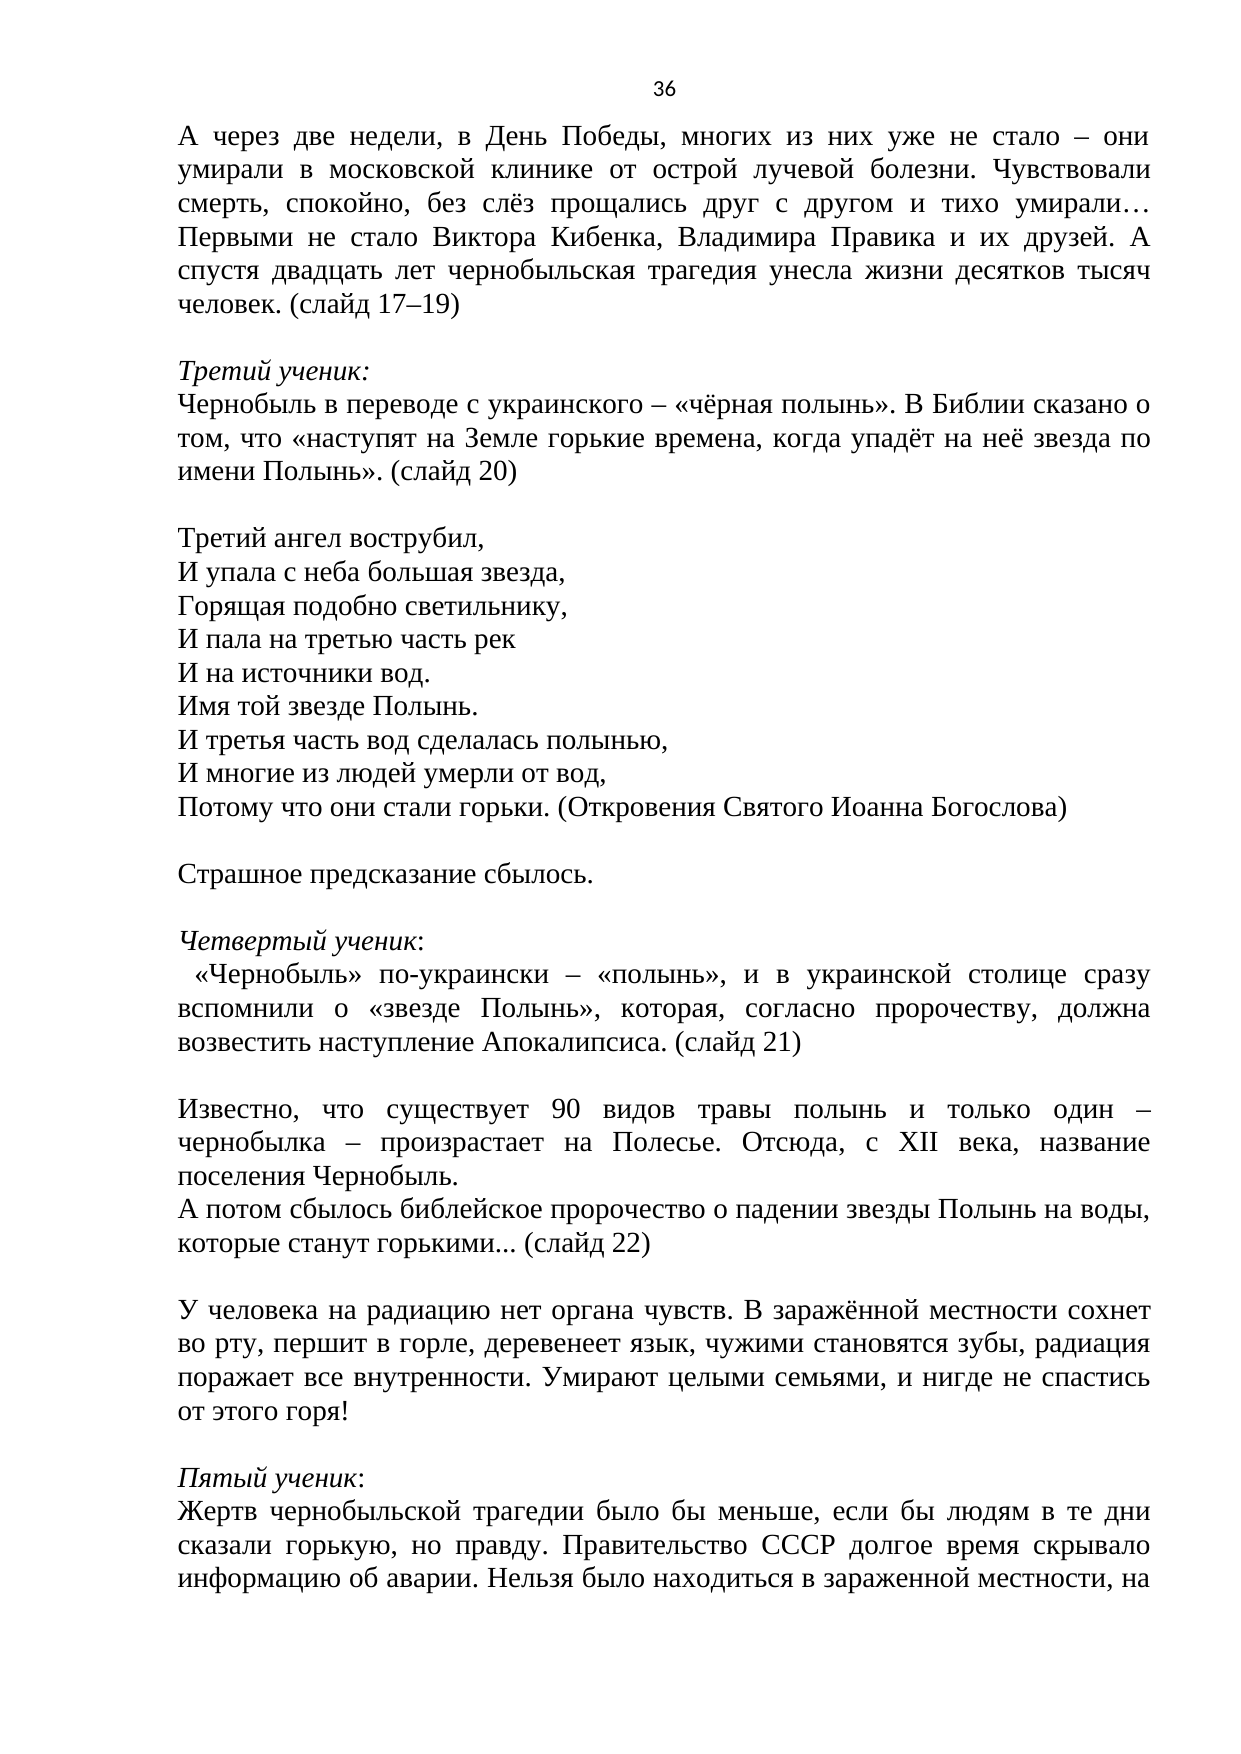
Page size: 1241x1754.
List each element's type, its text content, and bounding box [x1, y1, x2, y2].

text Пятый ученик: [177, 1460, 1152, 1493]
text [177, 1493, 1152, 1594]
text «Чернобыль» по-украински – «полынь», и в украинской столице сразу вспомнили о «звезде Полынь», которая, согласно пророчеству, должна возвестить наступление Апокалипсиса. (слайд 21) [177, 957, 1152, 1057]
text Имя той звезде Полынь. [177, 688, 1152, 722]
text И упала с неба большая звезда, [177, 554, 1152, 588]
text У человека на радиацию нет органа чувств. В заражённой местности сохнет во рту, першит в горле, деревенеет язык, чужими становятся зубы, радиация поражает все внутренности. Умирают целыми семьями, и нигде не спастись от этого горя! [177, 1292, 1152, 1426]
text И на источники вод. [177, 655, 1152, 688]
text Горящая подобно светильнику, [177, 588, 1152, 621]
text Известно, что существует 90 видов травы полынь и только один – чернобылка – произрастает на Полесье. Отсюда, с XII века, название поселения Чернобыль. [177, 1091, 1152, 1191]
text Чернобыль в переводе с украинского – «чёрная полынь». В Библии сказано о том, что «наступят на Земле горькие времена, когда упадёт на неё звезда по имени Полынь». (слайд 20) [177, 386, 1152, 487]
text Потому что они стали горьки. (Откровения Святого Иоанна Богослова) [177, 789, 1152, 822]
text Страшное предсказание сбылось. [177, 856, 1152, 889]
text А потом сбылось библейское пророчество о падении звезды Полынь на воды, которые станут горькими... (слайд 22) [177, 1191, 1152, 1258]
text И пала на третью часть рек [177, 621, 1152, 655]
text Третий ученик: [177, 353, 1152, 386]
text Четвертый ученик: [177, 923, 1152, 957]
text И многие из людей умерли от вод, [177, 755, 1152, 789]
text И третья часть вод сделалась полынью, [177, 722, 1152, 755]
text Третий ангел вострубил, [177, 521, 1152, 554]
text А через две недели, в День Победы, многих из них уже не стало – они умирали в московской клинике от острой лучевой болезни. Чувствовали смерть, спокойно, без слёз прощались друг с другом и тихо умирали… Первыми не стало Виктора Кибенка, Владимира Правика и их друзей. А спустя двадцать лет чернобыльская трагедия унесла жизни десятков тысяч человек. (слайд 17–19) [177, 118, 1152, 319]
